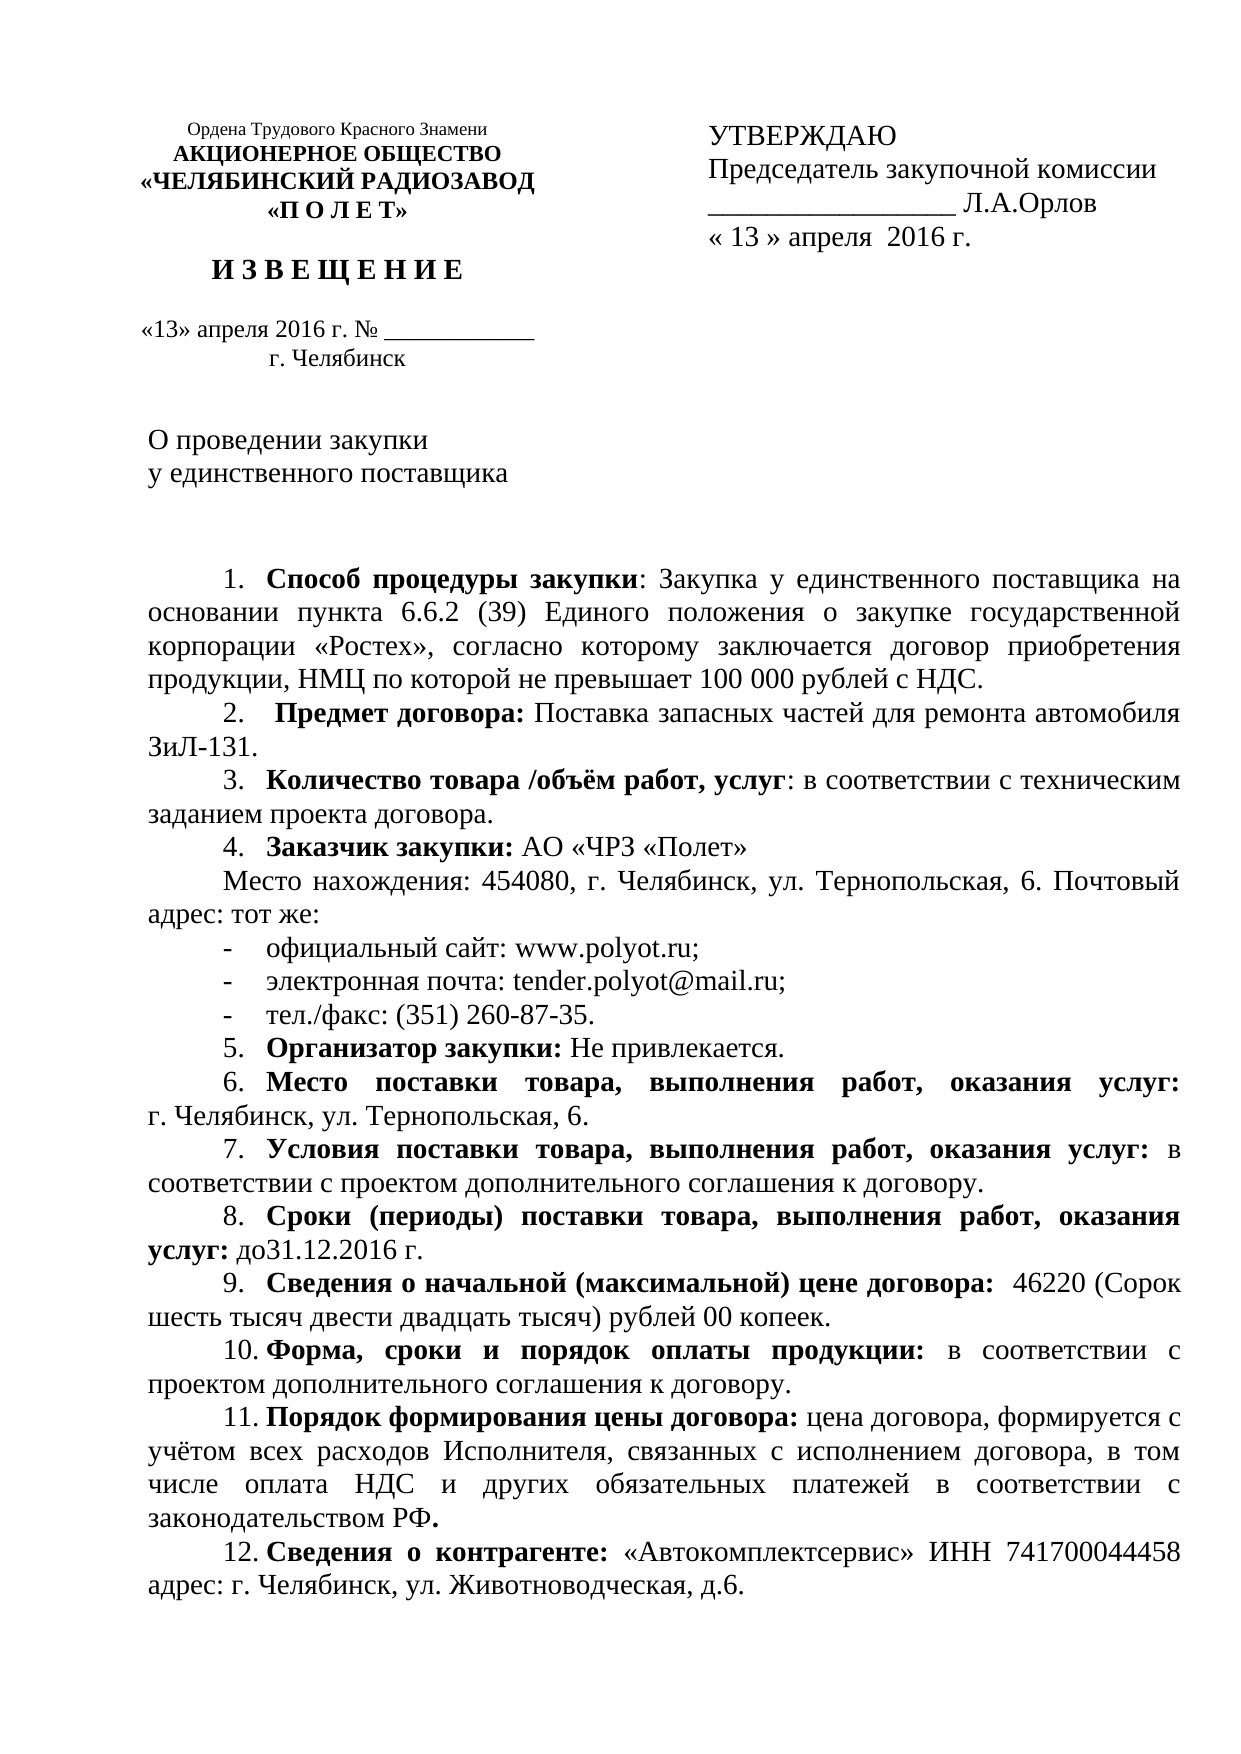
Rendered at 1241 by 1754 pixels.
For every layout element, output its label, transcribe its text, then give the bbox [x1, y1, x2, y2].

list Заказчик закупки: АО «ЧРЗ «Полет» [148, 829, 1181, 863]
list Сроки (периоды) поставки товара, выполнения работ, оказания услуг: до31.12.2016 г. [148, 1198, 1181, 1265]
list Организатор закупки: Не привлекается. [148, 1031, 1181, 1064]
list Сведения о контрагенте: «Автокомплектсервис» ИНН 741700044458 адрес: г. Челябинск, ул. Животноводческая, д.6. [148, 1534, 1181, 1601]
list Условия поставки товара, выполнения работ, оказания услуг: в соответствии с проектом дополнительного соглашения к договору. [148, 1131, 1181, 1198]
table_header УТВЕРЖДАЮ Председатель закупочной комиссии _________________ Л.А.Орлов « 13 » апреля 2016 г. [549, 118, 1205, 372]
list Форма, сроки и порядок оплаты продукции: в соответствии с проектом дополнительного соглашения к договору. [148, 1332, 1181, 1399]
list Сведения о начальной (максимальной) цене договора: 46220 (Сорок шесть тысяч двести двадцать тысяч) рублей 00 копеек. [148, 1265, 1181, 1332]
list Порядок формирования цены договора: цена договора, формируется с учётом всех расходов Исполнителя, связанных с исполнением договора, в том числе оплата НДС и других обязательных платежей в соответствии с законодательством РФ. [148, 1399, 1181, 1534]
list тел./факс: (351) 260-87-35. [223, 997, 1181, 1031]
list Количество товара /объём работ, услуг: в соответствии с техническим заданием проекта договора. [148, 762, 1181, 829]
list Способ процедуры закупки: Закупка у единственного поставщика на основании пункта 6.6.2 (39) Единого положения о закупке государственной корпорации «Ростех», согласно которому заключается договор приобретения продукции, НМЦ по которой не превышает 100 000 рублей с НДС. [148, 561, 1181, 695]
list Предмет договора: Поставка запасных частей для ремонта автомобиля ЗиЛ-131. [148, 695, 1181, 762]
list Место поставки товара, выполнения работ, оказания услуг: г. Челябинск, ул. Тернопольская, 6. [148, 1064, 1181, 1131]
list официальный сайт: www.polyot.ru; [223, 930, 1181, 963]
table_header Ордена Трудового Красного Знамени АКЦИОНЕРНОЕ ОБЩЕСТВО «ЧЕЛЯБИНСКИЙ РАДИОЗАВОД «П О Л Е Т» И З В Е Щ Е Н И Е «13» апреля 2016 г. № ____________ г. Челябинск [125, 118, 549, 372]
list электронная почта: tender.polyot@mail.ru; [223, 963, 1181, 997]
text О проведении закупки у единственного поставщика [148, 422, 1181, 489]
text Место нахождения: 454080, г. Челябинск, ул. Тернопольская, 6. Почтовый адрес: тот же: [148, 863, 1181, 930]
